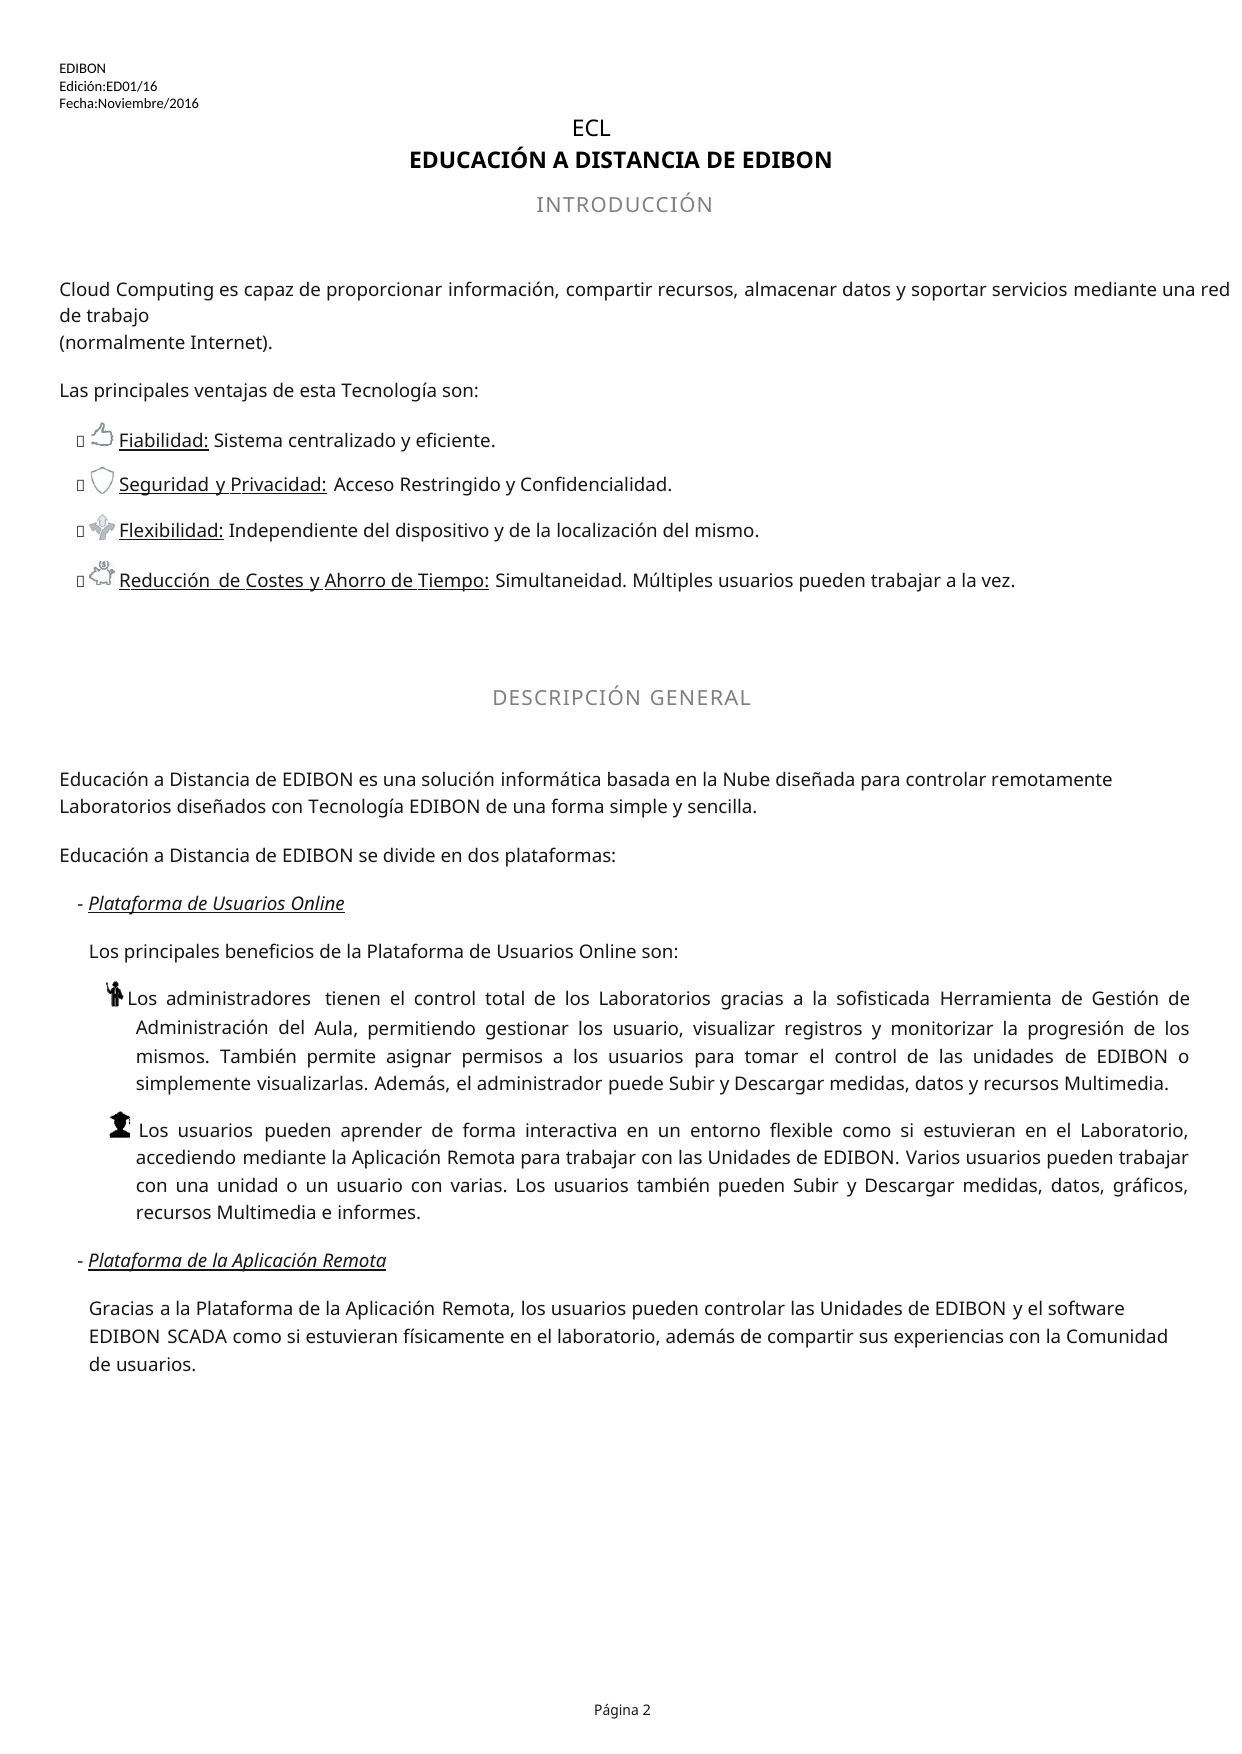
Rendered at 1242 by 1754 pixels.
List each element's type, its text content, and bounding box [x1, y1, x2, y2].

text Gracias a la Plataforma de la Aplicación Remota, los usuarios pueden controlar las Unidades de EDIBON y el software EDIBON SCADA como si estuvieran físicamente en el laboratorio, además de compartir sus experiencias con la Comunidad de usuarios. [89, 1296, 1189, 1377]
text INTRODUCCIÓN [2, 194, 1242, 217]
text Los principales beneficios de la Plataforma de Usuarios Online son: [89, 938, 1242, 964]
picture [109, 1111, 131, 1138]
picture [89, 514, 115, 540]
picture [88, 421, 115, 448]
text Educación a Distancia de EDIBON se divide en dos plataformas: [59, 842, 1242, 868]
text  Flexibilidad: Independiente del dispositivo y de la localización del mismo. [76, 514, 1242, 545]
picture [101, 980, 128, 1007]
text (normalmente Internet). [59, 330, 1242, 355]
text Cloud Computing es capaz de proporcionar información, compartir recursos, almacenar datos y soportar servicios mediante una red de trabajo [59, 276, 1242, 327]
picture [89, 467, 115, 494]
text Educación a Distancia de EDIBON es una solución informática basada en la Nube diseñada para controlar remotamente Laboratorios diseñados con Tecnología EDIBON de una forma simple y sencilla. [59, 766, 1189, 819]
text  Reducción de Costes y Ahorro de Tiempo: Simultaneidad. Múltiples usuarios pueden trabajar a la vez. [76, 562, 1242, 590]
text DESCRIPCIÓN GENERAL [488, 685, 754, 709]
text - Plataforma de Usuarios Online [77, 890, 1242, 916]
text Los usuarios pueden aprender de forma interactiva en un entorno flexible como si estuvieran en el Laboratorio, accediendo mediante la Aplicación Remota para trabajar con las Unidades de EDIBON. Varios usuarios pueden trabajar con una unidad o un usuario con varias. Los usuarios también pueden Subir y Descargar medidas, datos, gráficos, recursos Multimedia e informes. [101, 1111, 1189, 1225]
text Los administradores tienen el control total de los Laboratorios gracias a la sofisticada Herramienta de Gestión de Administración del Aula, permitiendo gestionar los usuario, visualizar registros y monitorizar la progresión de los mismos. También permite asignar permisos a los usuarios para tomar el control de las unidades de EDIBON o simplemente visualizarlas. Además, el administrador puede Subir y Descargar medidas, datos y recursos Multimedia. [101, 981, 1190, 1096]
picture [89, 561, 115, 585]
text  Seguridad y Privacidad: Acceso Restringido y Confidencialidad. [76, 468, 1242, 499]
text  Fiabilidad: Sistema centralizado y eficiente. [76, 422, 1242, 453]
text Las principales ventajas de esta Tecnología son: [59, 378, 1242, 403]
text - Plataforma de la Aplicación Remota [77, 1248, 1242, 1273]
